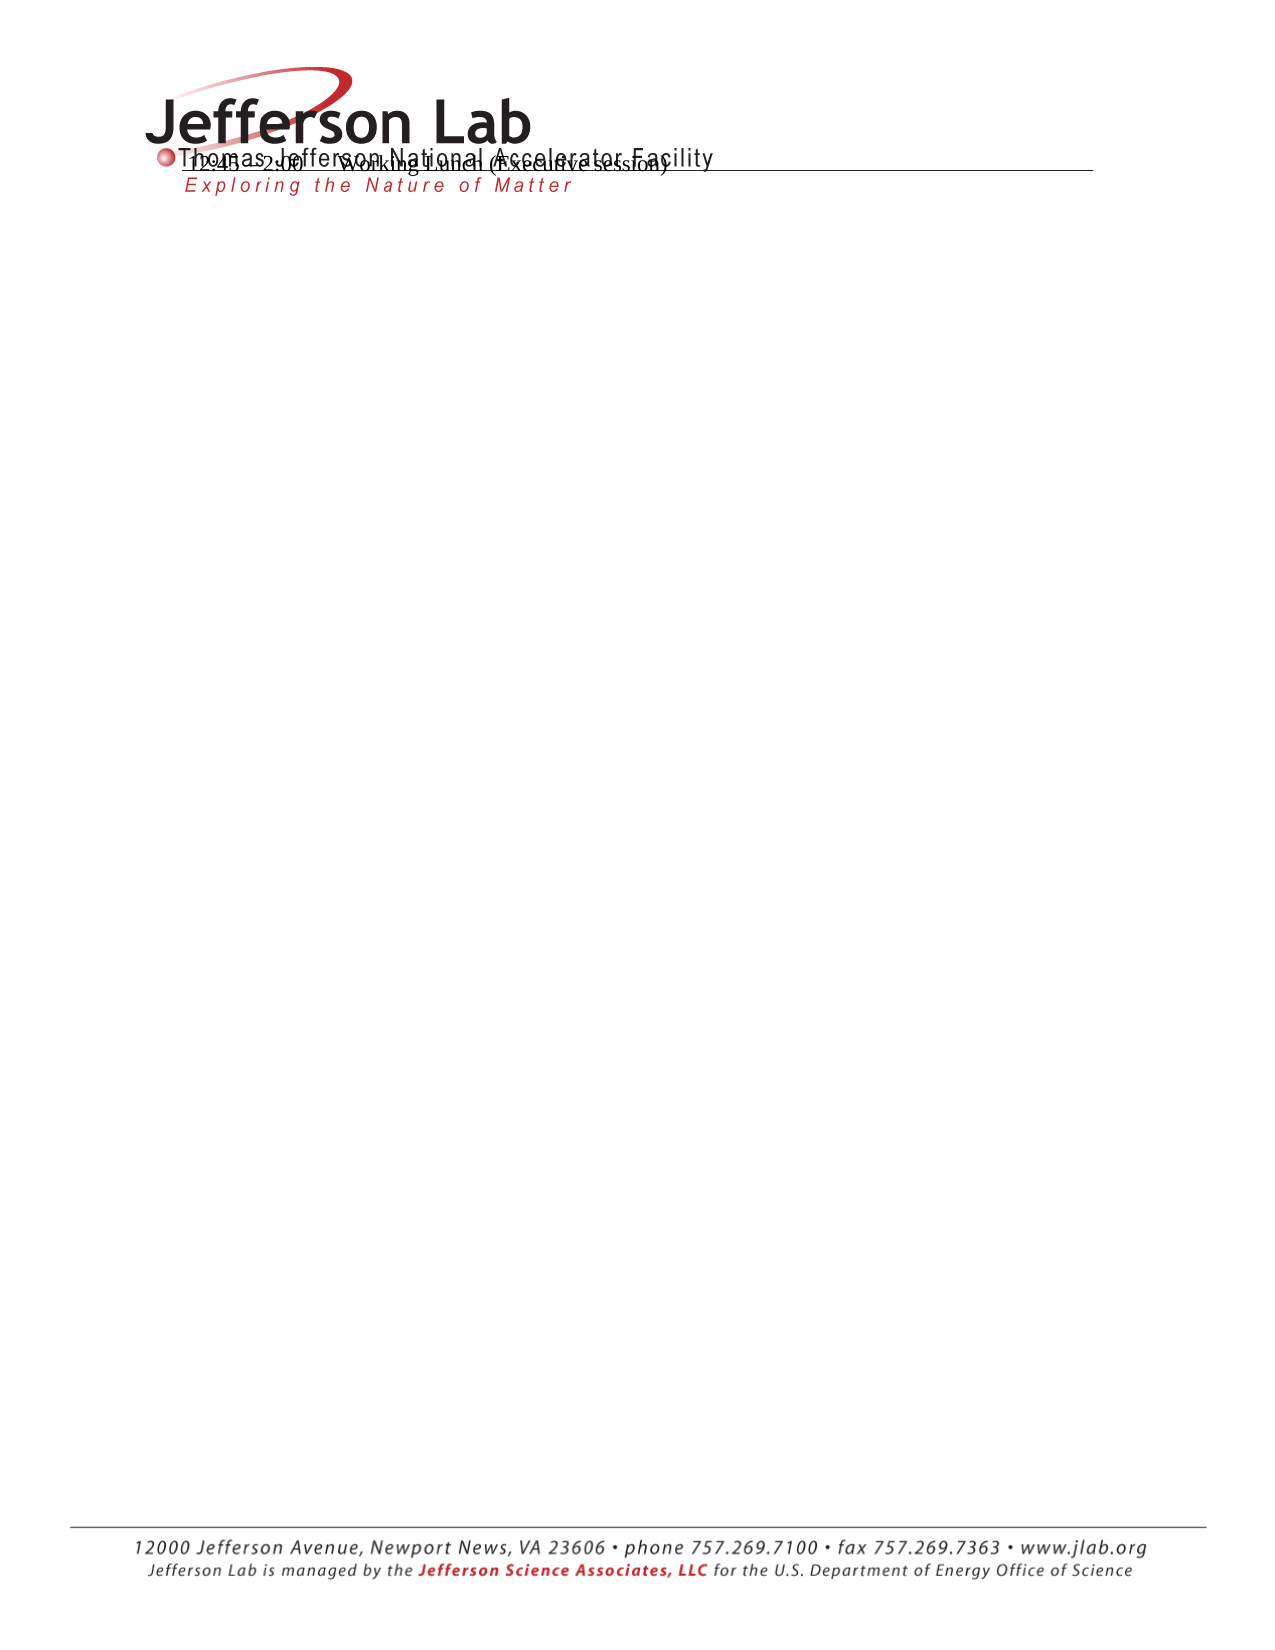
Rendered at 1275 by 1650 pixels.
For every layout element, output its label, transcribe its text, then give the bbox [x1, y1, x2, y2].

picture [8, 56, 1273, 207]
picture [1, 1519, 1275, 1595]
text 12:45 – 2:00 Working Lunch (Executive session) [187, 150, 1087, 176]
